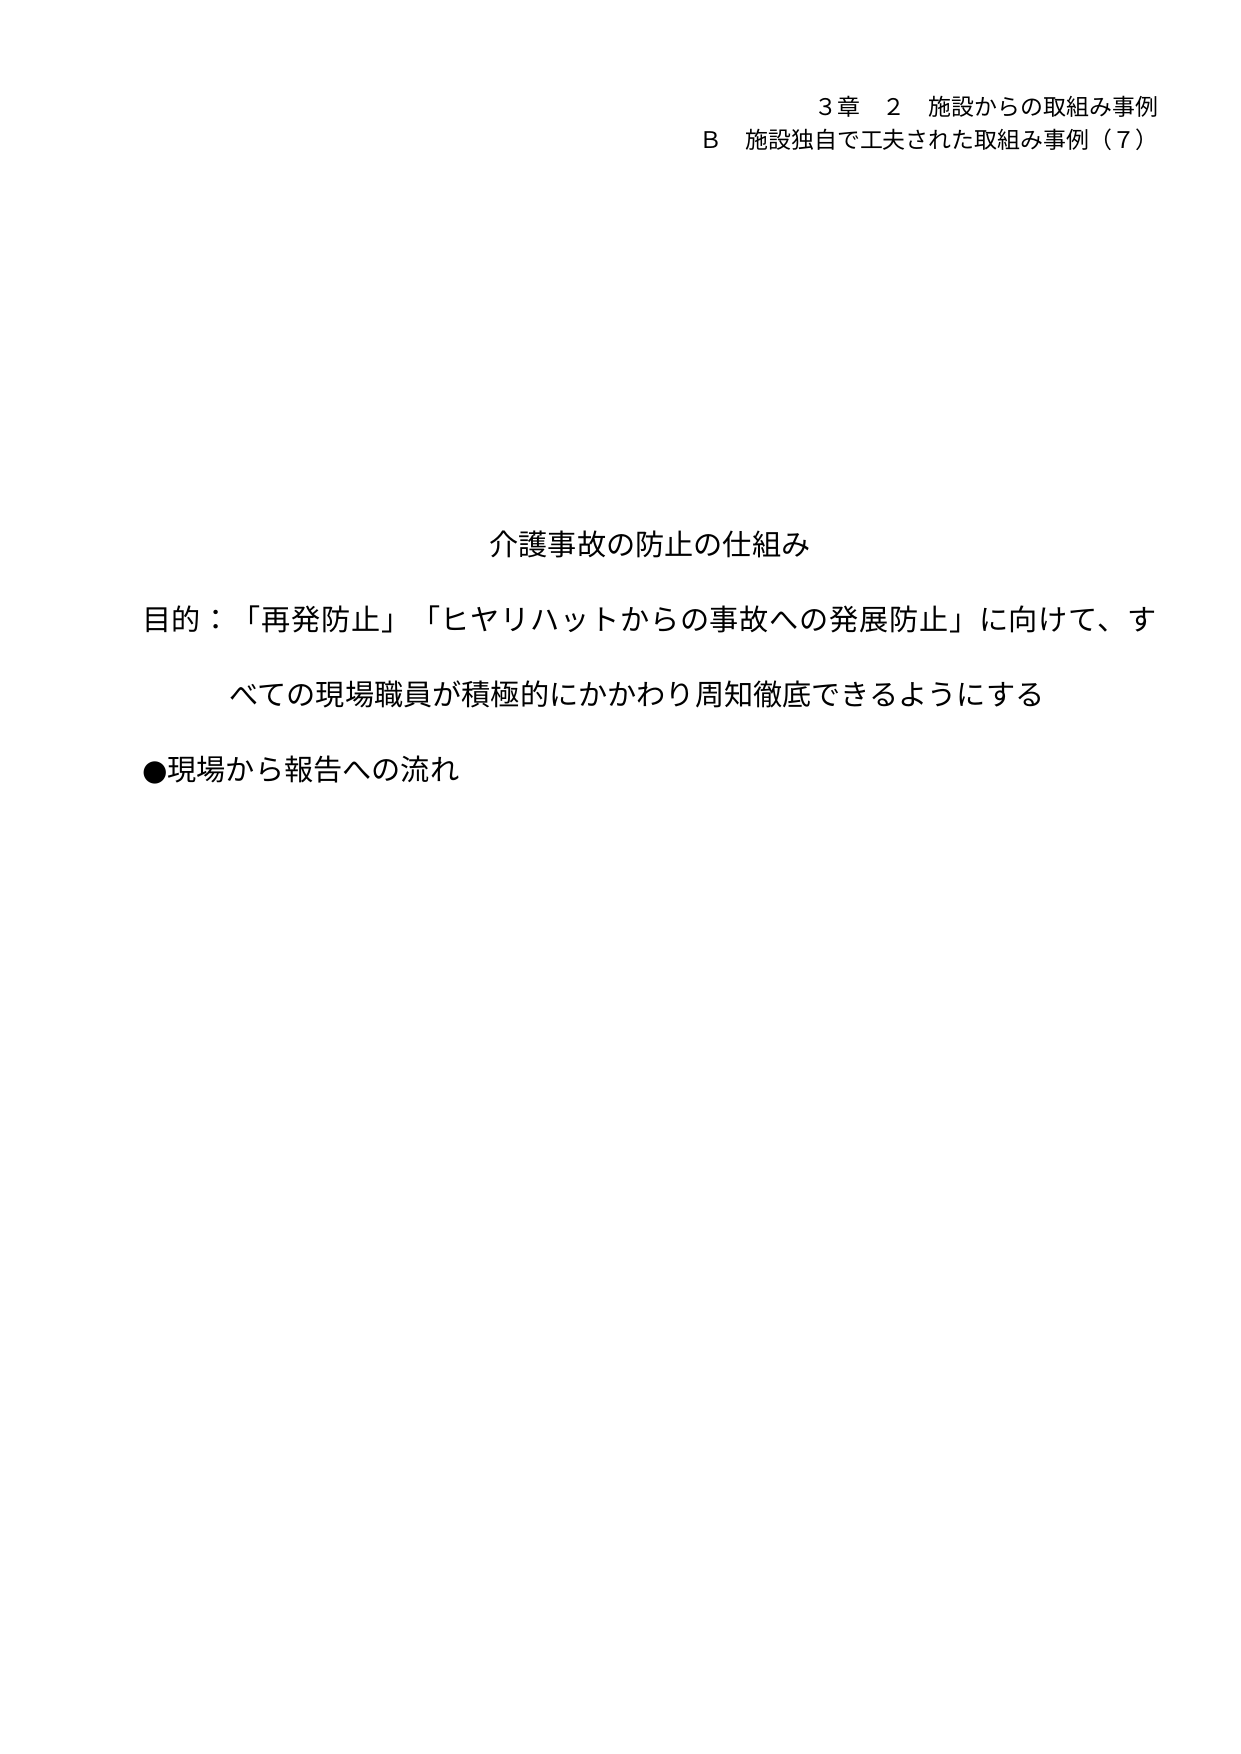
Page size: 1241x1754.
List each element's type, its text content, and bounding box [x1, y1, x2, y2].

text 介護事故の防止の仕組み [142, 506, 1157, 581]
text 目的：「再発防止」「ヒヤリハットからの事故への発展防止」に向けて、すべての現場職員が積極的にかかわり周知徹底できるようにする [142, 581, 1157, 731]
text ●現場から報告への流れ [142, 731, 1157, 806]
